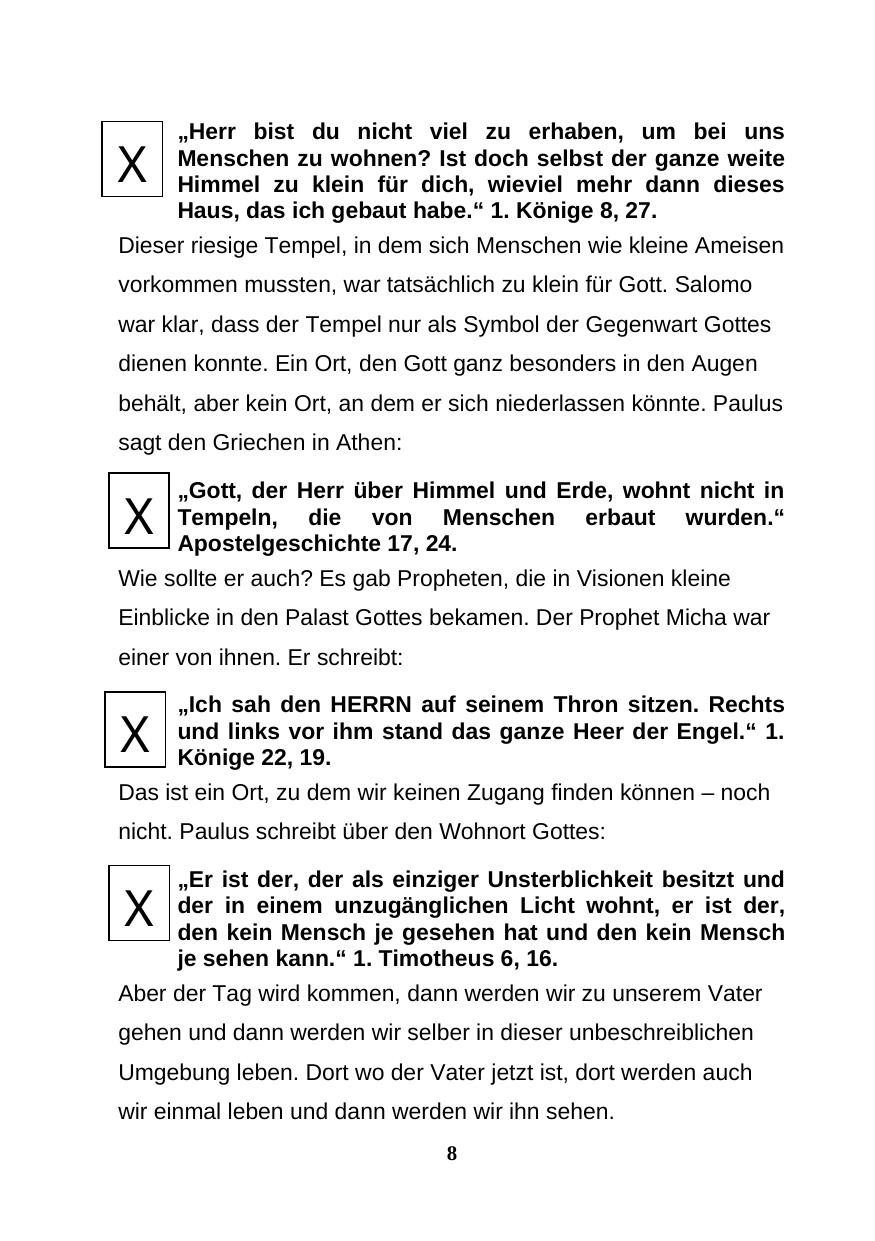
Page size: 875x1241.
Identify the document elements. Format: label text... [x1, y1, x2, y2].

list Wie sollte er auch? Es gab Propheten, die in Visionen kleine Einblicke in den Palast Gottes bekamen. Der Prophet Micha war einer von ihnen. Er schreibt: [118, 564, 785, 670]
list Das ist ein Ort, zu dem wir keinen Zugang finden können – noch nicht. Paulus schreibt über den Wohnort Gottes: [118, 779, 785, 844]
text „Gott, der Herr über Himmel und Erde, wohnt nicht in Tempeln, die von Menschen erbaut wurden.“ Apostelgeschichte 17, 24. [177, 477, 785, 556]
text „Ich sah den HERRN auf seinem Thron sitzen. Rechts und links vor ihm stand das ganze Heer der Engel.“ 1. Könige 22, 19. [177, 691, 785, 770]
list Dieser riesige Tempel, in dem sich Menschen wie kleine Ameisen vorkommen mussten, war tatsächlich zu klein für Gott. Salomo war klar, dass der Tempel nur als Symbol der Gegenwart Gottes dienen konnte. Ein Ort, den Gott ganz besonders in den Augen behält, aber kein Ort, an dem er sich niederlassen könnte. Paulus sagt den Griechen in Athen: [118, 232, 785, 456]
list Aber der Tag wird kommen, dann werden wir zu unserem Vater gehen und dann werden wir selber in dieser unbeschreiblichen Umgebung leben. Dort wo der Vater jetzt ist, dort werden auch wir einmal leben und dann werden wir ihn sehen. [118, 980, 785, 1124]
text „Er ist der, der als einziger Unsterblichkeit besitzt und der in einem unzugänglichen Licht wohnt, er ist der, den kein Mensch je gesehen hat und den kein Mensch je sehen kann.“ 1. Timotheus 6, 16. [177, 866, 785, 971]
text „Herr bist du nicht viel zu erhaben, um bei uns Menschen zu wohnen? Ist doch selbst der ganze weite Himmel zu klein für dich, wieviel mehr dann dieses Haus, das ich gebaut habe.“ 1. Könige 8, 27. [177, 118, 785, 223]
